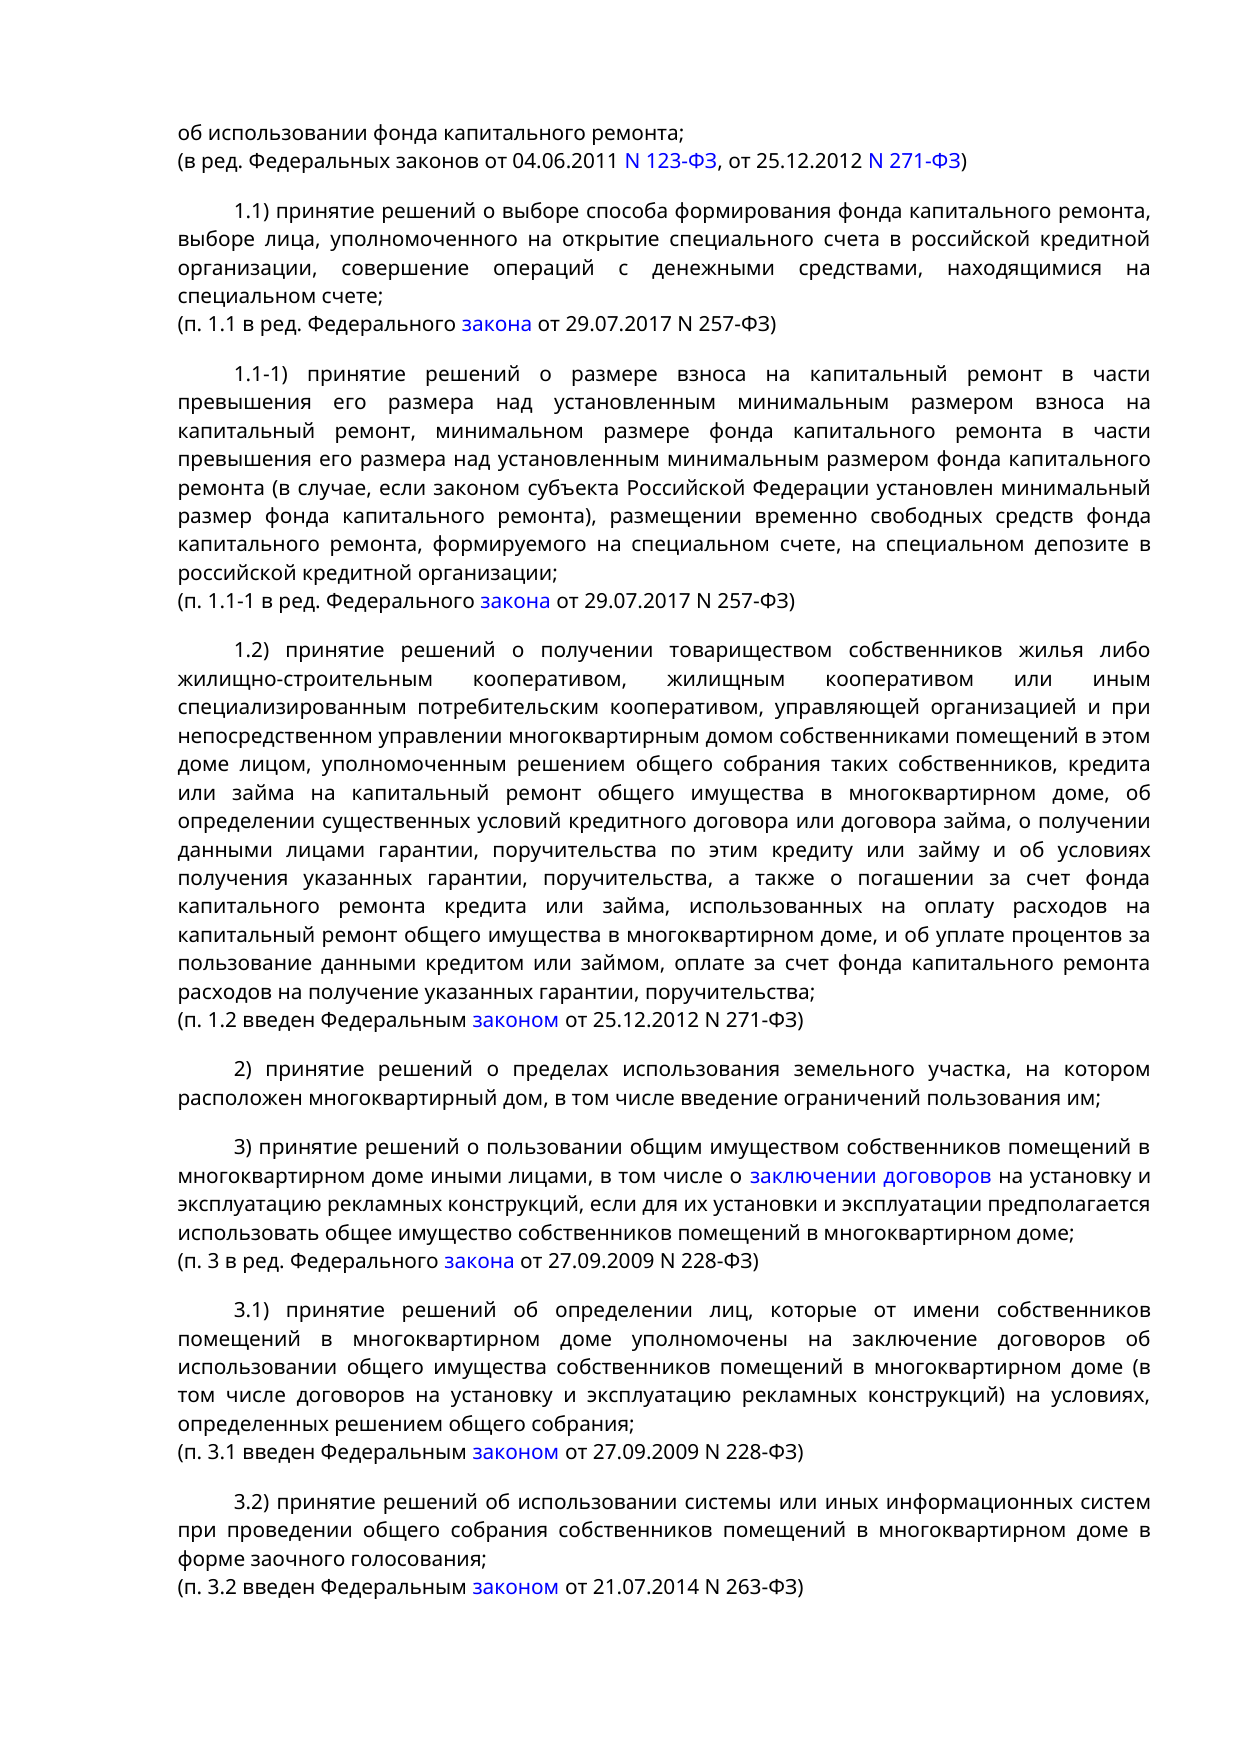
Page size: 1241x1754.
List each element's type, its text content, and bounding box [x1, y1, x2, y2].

text (п. 1.1-1 в ред. Федерального закона от 29.07.2017 N 257-ФЗ) [177, 586, 1152, 615]
text 1.1) принятие решений о выборе способа формирования фонда капитального ремонта, выборе лица, уполномоченного на открытие специального счета в российской кредитной организации, совершение операций с денежными средствами, находящимися на специальном счете; [177, 196, 1152, 309]
text (п. 1.2 введен Федеральным законом от 25.12.2012 N 271-ФЗ) [177, 1005, 1152, 1034]
text (п. 3.2 введен Федеральным законом от 21.07.2014 N 263-ФЗ) [177, 1572, 1152, 1601]
text 3.2) принятие решений об использовании системы или иных информационных систем при проведении общего собрания собственников помещений в многоквартирном доме в форме заочного голосования; [177, 1487, 1152, 1572]
text 1.1-1) принятие решений о размере взноса на капитальный ремонт в части превышения его размера над установленным минимальным размером взноса на капитальный ремонт, минимальном размере фонда капитального ремонта в части превышения его размера над установленным минимальным размером фонда капитального ремонта (в случае, если законом субъекта Российской Федерации установлен минимальный размер фонда капитального ремонта), размещении временно свободных средств фонда капитального ремонта, формируемого на специальном счете, на специальном депозите в российской кредитной организации; [177, 359, 1152, 586]
text 3) принятие решений о пользовании общим имуществом собственников помещений в многоквартирном доме иными лицами, в том числе о заключении договоров на установку и эксплуатацию рекламных конструкций, если для их установки и эксплуатации предполагается использовать общее имущество собственников помещений в многоквартирном доме; [177, 1132, 1152, 1246]
text (п. 3 в ред. Федерального закона от 27.09.2009 N 228-ФЗ) [177, 1246, 1152, 1274]
text (п. 1.1 в ред. Федерального закона от 29.07.2017 N 257-ФЗ) [177, 309, 1152, 338]
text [177, 118, 1152, 147]
text 3.1) принятие решений об определении лиц, которые от имени собственников помещений в многоквартирном доме уполномочены на заключение договоров об использовании общего имущества собственников помещений в многоквартирном доме (в том числе договоров на установку и эксплуатацию рекламных конструкций) на условиях, определенных решением общего собрания; [177, 1295, 1152, 1437]
text (п. 3.1 введен Федеральным законом от 27.09.2009 N 228-ФЗ) [177, 1437, 1152, 1466]
text 1.2) принятие решений о получении товариществом собственников жилья либо жилищно-строительным кооперативом, жилищным кооперативом или иным специализированным потребительским кооперативом, управляющей организацией и при непосредственном управлении многоквартирным домом собственниками помещений в этом доме лицом, уполномоченным решением общего собрания таких собственников, кредита или займа на капитальный ремонт общего имущества в многоквартирном доме, об определении существенных условий кредитного договора или договора займа, о получении данными лицами гарантии, поручительства по этим кредиту или займу и об условиях получения указанных гарантии, поручительства, а также о погашении за счет фонда капитального ремонта кредита или займа, использованных на оплату расходов на капитальный ремонт общего имущества в многоквартирном доме, и об уплате процентов за пользование данными кредитом или займом, оплате за счет фонда капитального ремонта расходов на получение указанных гарантии, поручительства; [177, 636, 1152, 1005]
text (в ред. Федеральных законов от 04.06.2011 N 123-ФЗ, от 25.12.2012 N 271-ФЗ) [177, 147, 1152, 175]
text 2) принятие решений о пределах использования земельного участка, на котором расположен многоквартирный дом, в том числе введение ограничений пользования им; [177, 1054, 1152, 1111]
